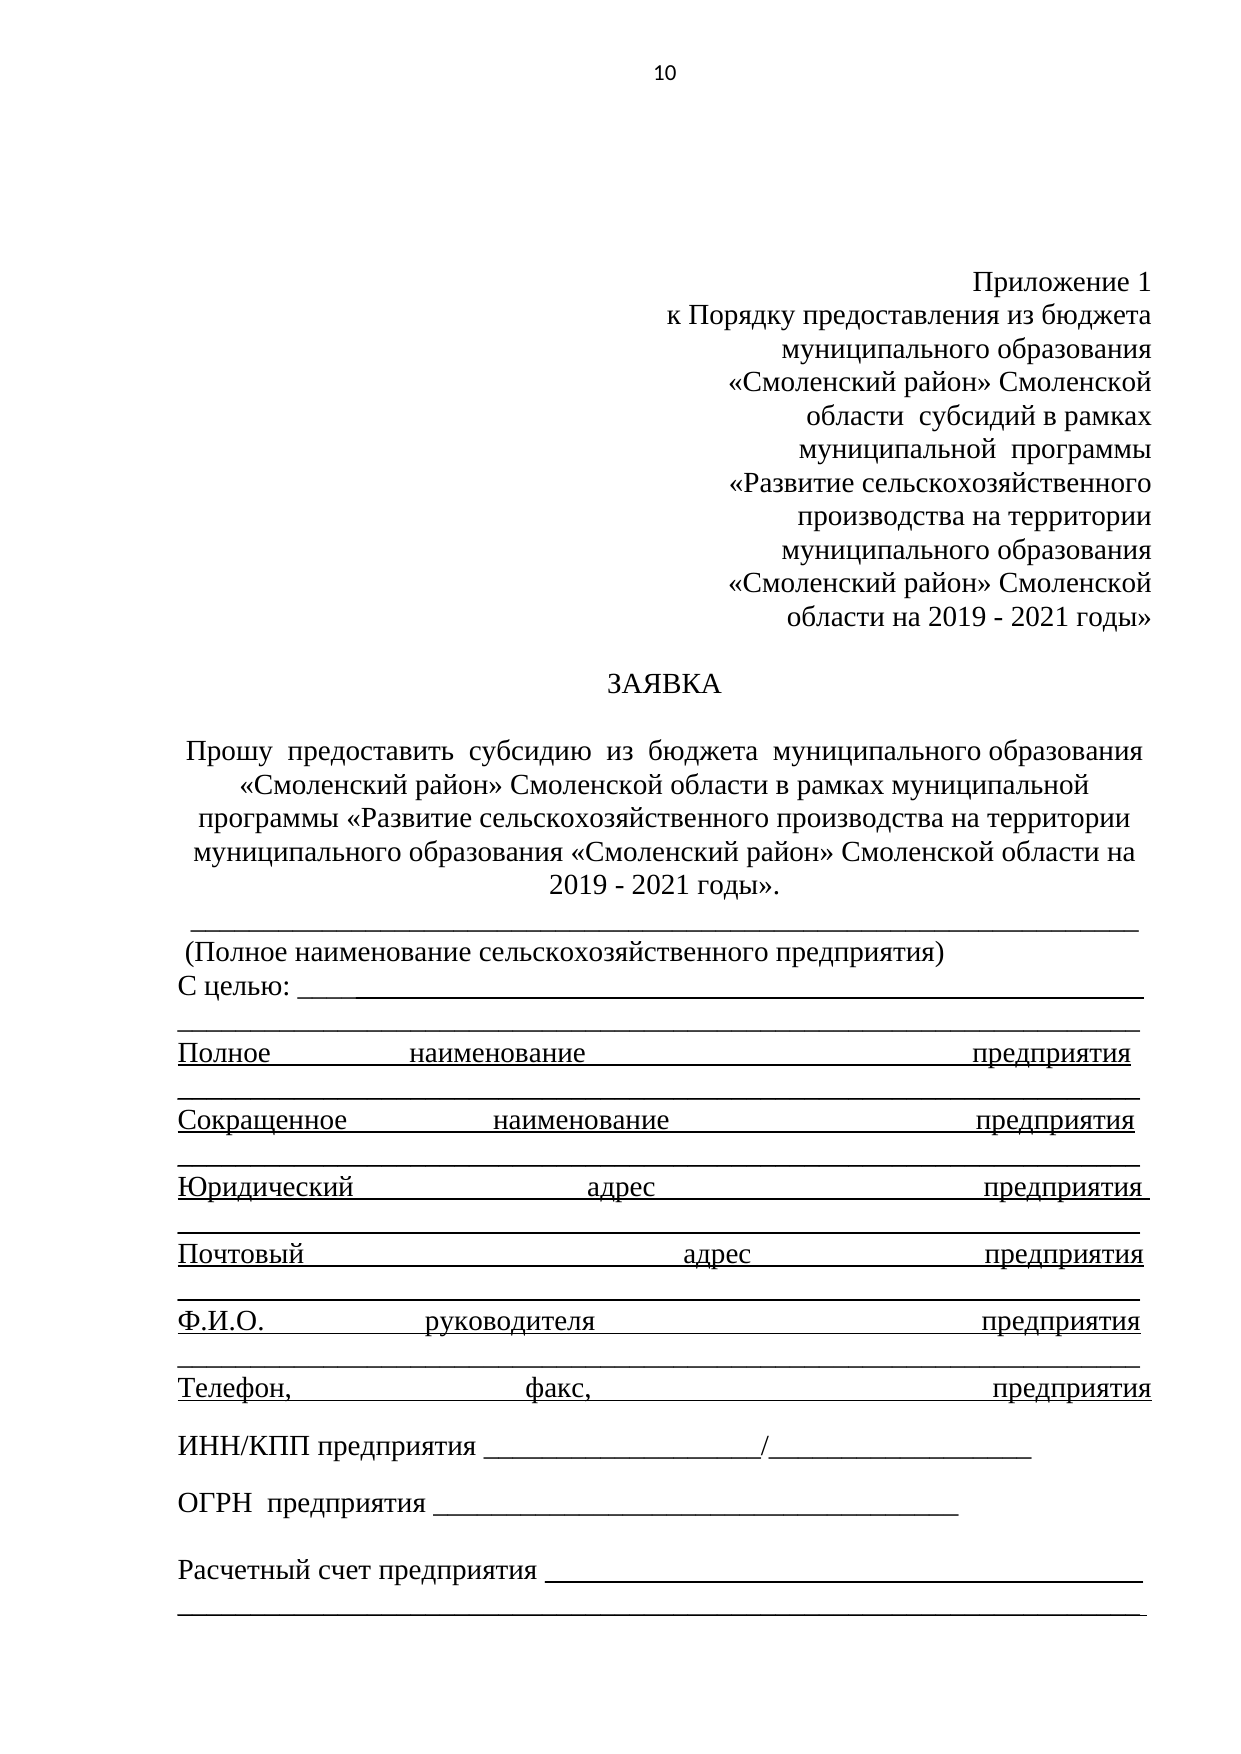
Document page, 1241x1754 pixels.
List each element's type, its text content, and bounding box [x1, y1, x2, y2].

text Юридический адрес предприятия [177, 1169, 1152, 1203]
text «Смоленский район» Смоленской [177, 364, 1152, 398]
text Почтовый адрес предприятия [177, 1236, 1152, 1270]
text ИНН/КПП предприятия ___________________/__________________ [177, 1428, 1152, 1461]
text Ф.И.О. руководителя предприятия [177, 1303, 1152, 1337]
text «Развитие сельскохозяйственного [177, 465, 1152, 498]
text Сокращенное наименование предприятия [177, 1102, 1152, 1136]
text Телефон, факс, предприятия [177, 1371, 1152, 1400]
text С целью: __________________________________________________________ [177, 968, 1152, 1002]
text Полное наименование предприятия [177, 1035, 1152, 1069]
text области субсидий в рамках [177, 398, 1152, 431]
text Расчетный счет предприятия _________________________________________ [177, 1552, 1152, 1586]
text Приложение 1 [177, 264, 1152, 297]
text муниципального образования [177, 532, 1152, 566]
text _________________________________________________________________ [177, 901, 1152, 934]
text области на 2019 - 2021 годы» [177, 599, 1152, 633]
text муниципального образования [177, 331, 1152, 364]
text Прошу предоставить субсидию из бюджета муниципального образования «Смоленский район» Смоленской области в рамках муниципальной программы «Развитие сельскохозяйственного производства на территории муниципального образования «Смоленский район» Смоленской области на 2019 - 2021 годы». [177, 733, 1152, 901]
text __________________________________________________________________ [177, 1136, 1152, 1169]
text производства на территории [177, 498, 1152, 532]
text __________________________________________________________________ [177, 1270, 1152, 1303]
text __________________________________________________________________ [177, 1337, 1152, 1371]
text __________________________________________________________________ [177, 1586, 1152, 1619]
text __________________________________________________________________ [177, 1069, 1152, 1102]
text ОГРН предприятия ____________________________________ [177, 1485, 1152, 1518]
text __________________________________________________________________ [177, 1203, 1152, 1236]
text «Смоленский район» Смоленской [177, 566, 1152, 599]
text к Порядку предоставления из бюджета [177, 297, 1152, 331]
text ЗАЯВКА [177, 666, 1152, 700]
text муниципальной программы [177, 431, 1152, 465]
text __________________________________________________________________ [177, 1002, 1152, 1035]
text (Полное наименование сельскохозяйственного предприятия) [177, 934, 1152, 968]
